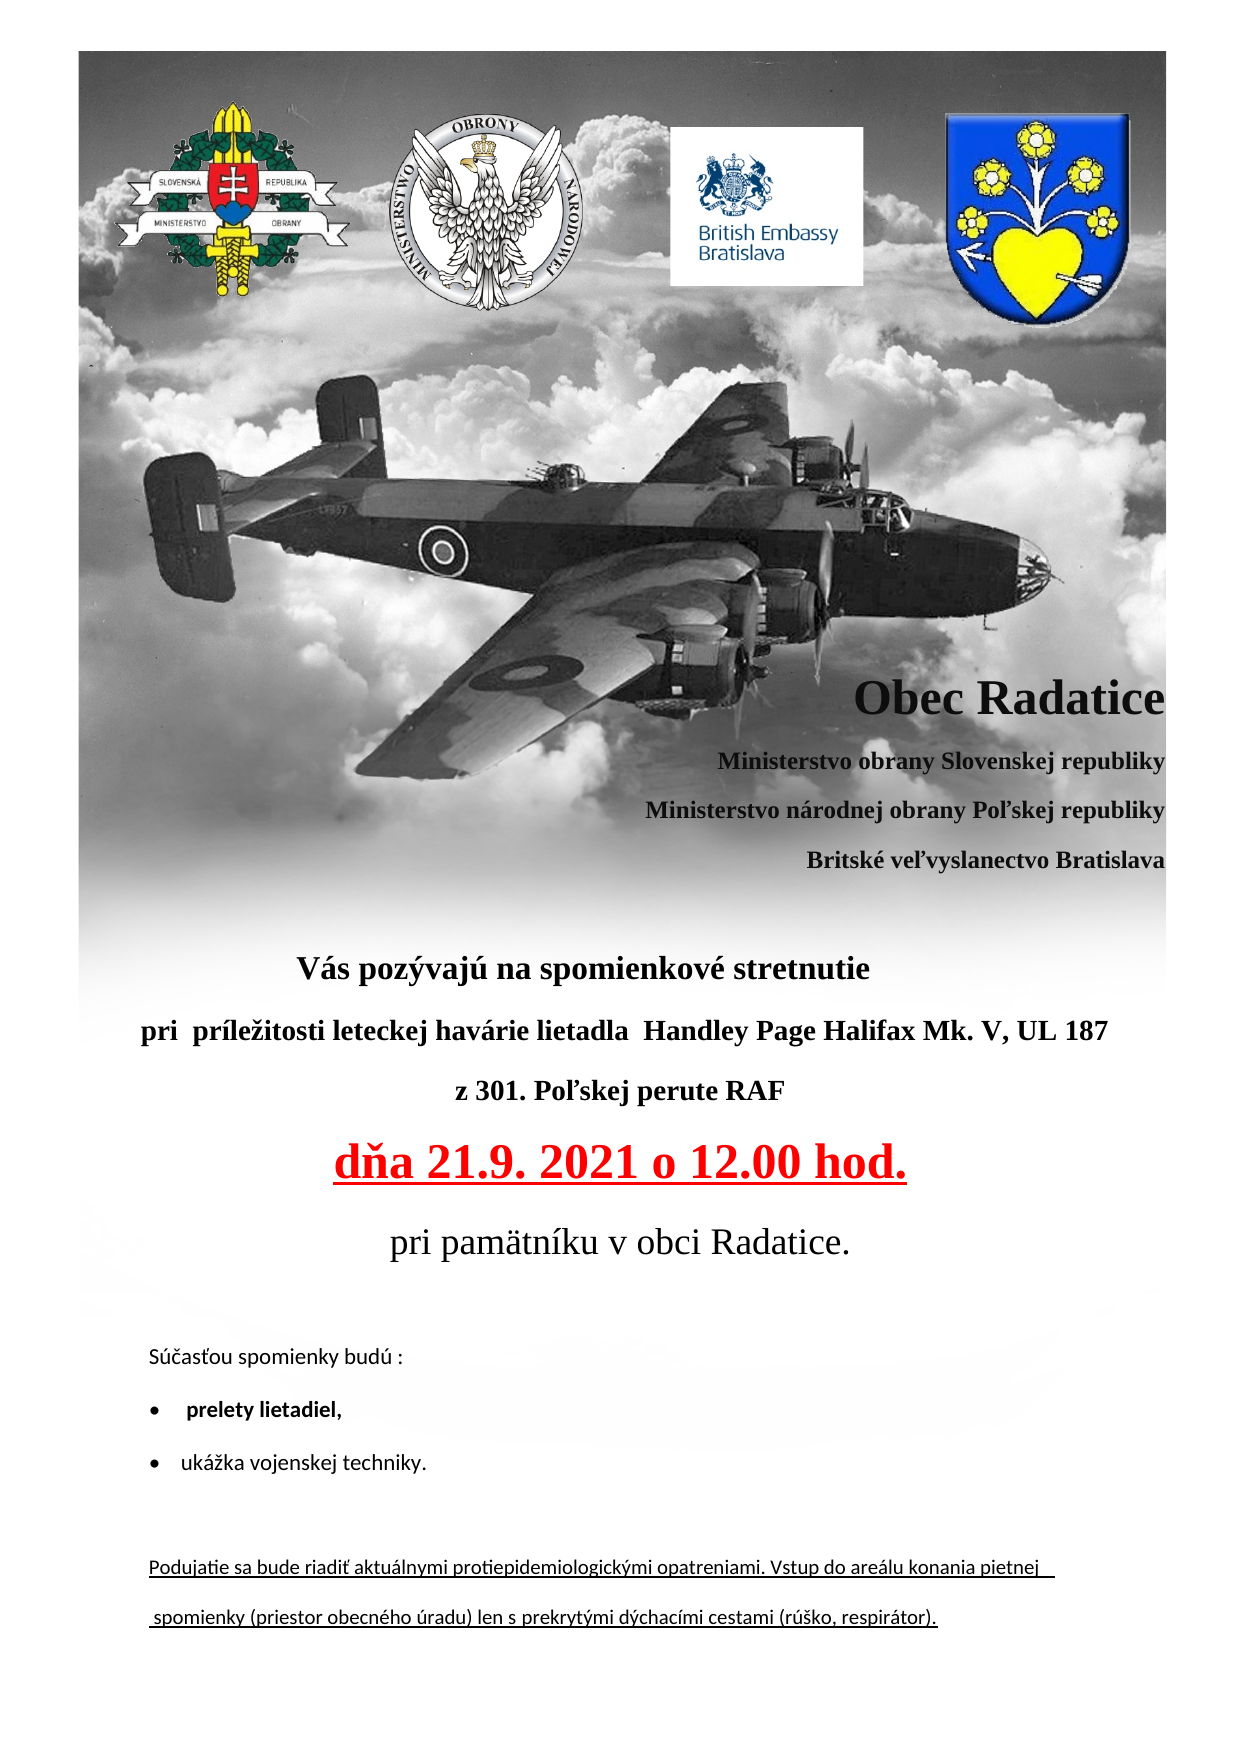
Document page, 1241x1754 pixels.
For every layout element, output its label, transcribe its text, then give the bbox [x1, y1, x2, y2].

text Britské veľvyslanectvo Bratislava [75, 845, 1165, 874]
text z 301. Poľskej perute RAF [75, 1073, 1165, 1106]
text Ministerstvo národnej obrany Poľskej republiky [75, 796, 1165, 824]
text • prelety lietadiel, [75, 1396, 1165, 1423]
text Súčasťou spomienky budú : [75, 1342, 1165, 1371]
text • ukážka vojenskej techniky. [75, 1448, 1165, 1477]
text spomienky (priestor obecného úradu) len s prekrytými dýchacími cestami (rúško, respirátor). [75, 1604, 1165, 1630]
text Ministerstvo obrany Slovenskej republiky [75, 746, 1165, 775]
text dňa 21.9. 2021 o 12.00 hod. [75, 1132, 1165, 1190]
text pri príležitosti leteckej havárie lietadla Handley Page Halifax Mk. V, UL 187 [75, 1013, 1165, 1047]
text Podujatie sa bude riadiť aktuálnymi protiepidemiologickými opatreniami. Vstup do areálu konania pietnej [75, 1554, 1165, 1580]
text Vás pozývajú na spomienkové stretnutie [222, 948, 1165, 987]
picture [78, 51, 1167, 1608]
text Obec Radatice [75, 668, 1165, 725]
text pri pamätníku v obci Radatice. [75, 1219, 1165, 1262]
